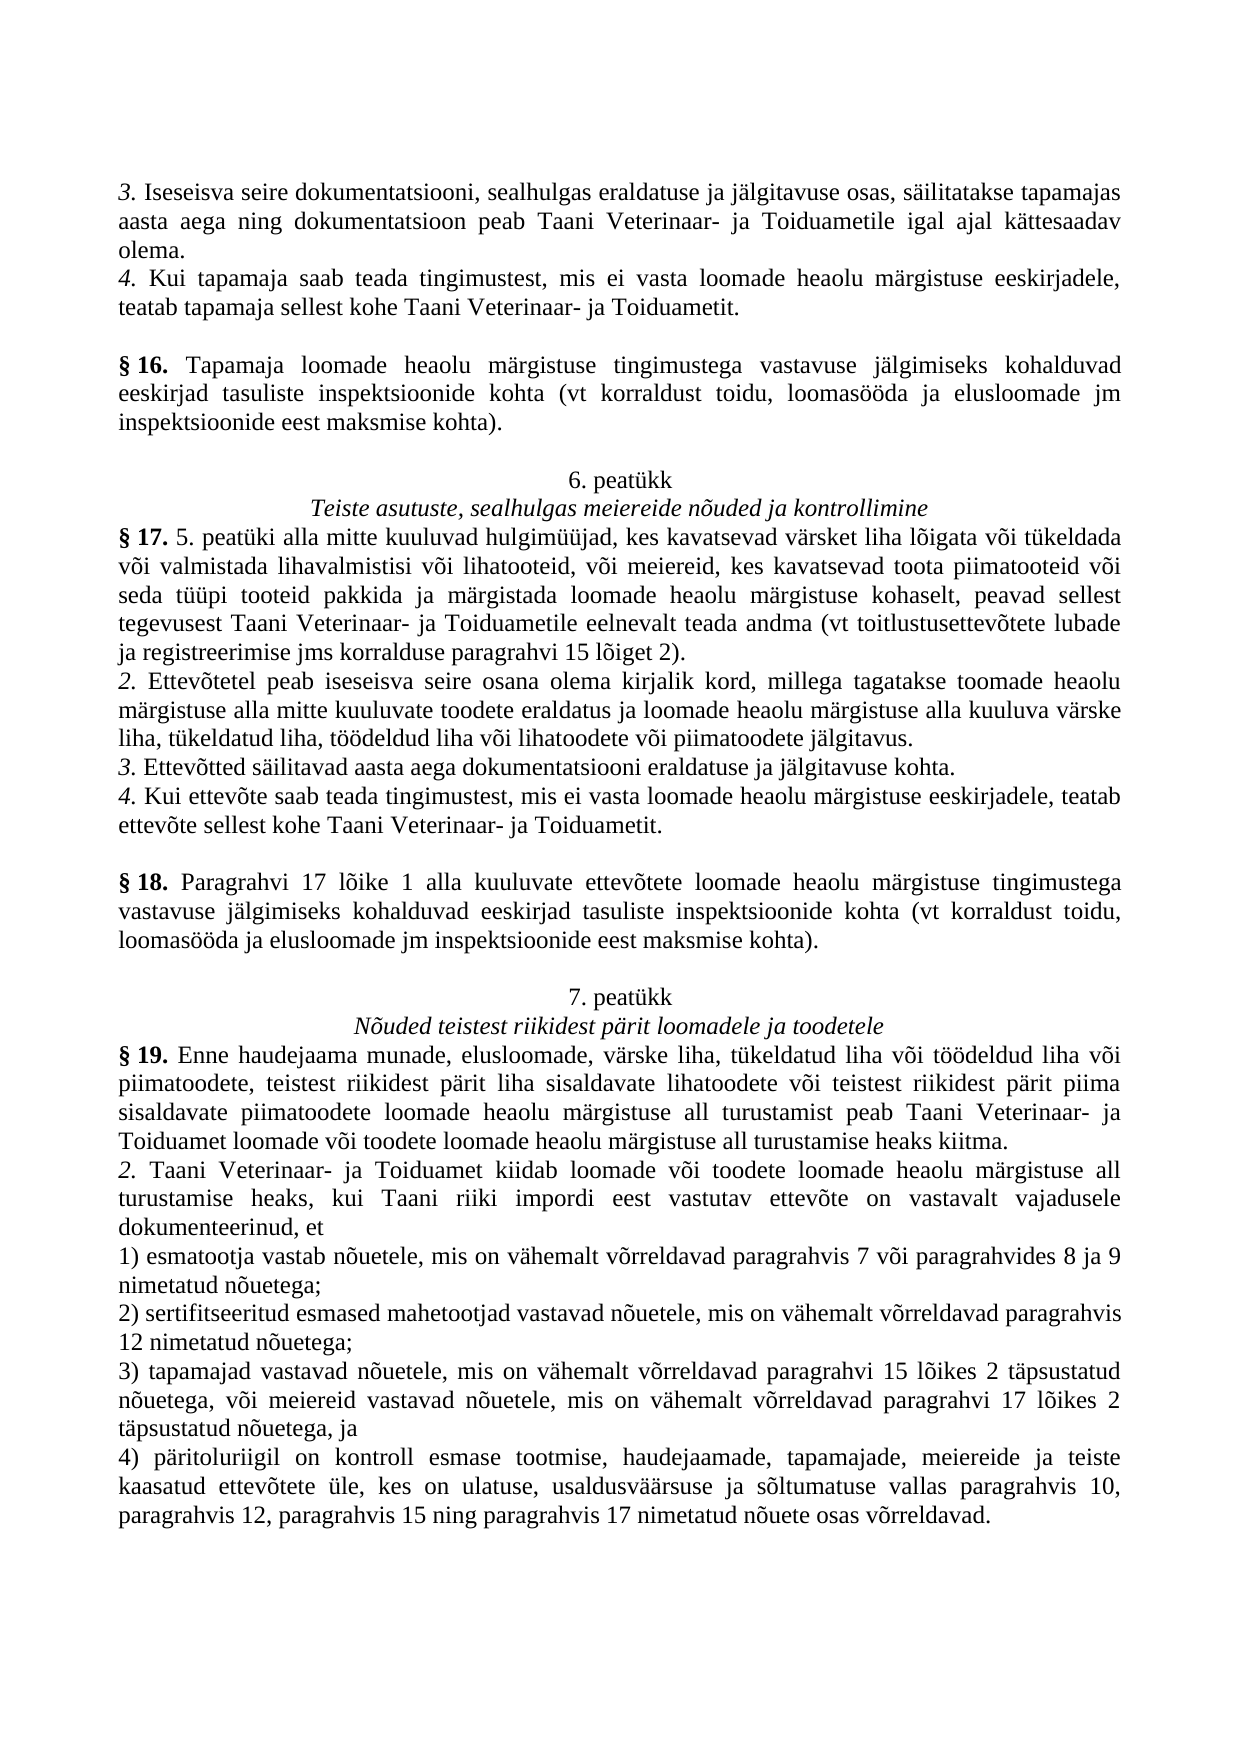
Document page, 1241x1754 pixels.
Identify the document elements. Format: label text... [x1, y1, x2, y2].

text 7. peatükk [118, 982, 1122, 1011]
text 1) esmatootja vastab nõuetele, mis on vähemalt võrreldavad paragrahvis 7 või paragrahvides 8 ja 9 nimetatud nõuetega; [118, 1241, 1122, 1298]
text § 16. Tapamaja loomade heaolu märgistuse tingimustega vastavuse jälgimiseks kohalduvad eeskirjad tasuliste inspektsioonide kohta (vt korraldust toidu, loomasööda ja elusloomade jm inspektsioonide eest maksmise kohta). [118, 350, 1122, 436]
text 2. Ettevõtetel peab iseseisva seire osana olema kirjalik kord, millega tagatakse toomade heaolu märgistuse alla mitte kuuluvate toodete eraldatus ja loomade heaolu märgistuse alla kuuluva värske liha, tükeldatud liha, töödeldud liha või lihatoodete või piimatoodete jälgitavus. [118, 666, 1122, 752]
text 2) sertifitseeritud esmased mahetootjad vastavad nõuetele, mis on vähemalt võrreldavad paragrahvis 12 nimetatud nõuetega; [118, 1298, 1122, 1356]
text 3) tapamajad vastavad nõuetele, mis on vähemalt võrreldavad paragrahvi 15 lõikes 2 täpsustatud nõuetega, või meiereid vastavad nõuetele, mis on vähemalt võrreldavad paragrahvi 17 lõikes 2 täpsustatud nõuetega, ja [118, 1356, 1122, 1442]
text 4) päritoluriigil on kontroll esmase tootmise, haudejaamade, tapamajade, meiereide ja teiste kaasatud ettevõtete üle, kes on ulatuse, usaldusväärsuse ja sõltumatuse vallas paragrahvis 10, paragrahvis 12, paragrahvis 15 ning paragrahvis 17 nimetatud nõuete osas võrreldavad. [118, 1442, 1122, 1528]
text § 18. Paragrahvi 17 lõike 1 alla kuuluvate ettevõtete loomade heaolu märgistuse tingimustega vastavuse jälgimiseks kohalduvad eeskirjad tasuliste inspektsioonide kohta (vt korraldust toidu, loomasööda ja elusloomade jm inspektsioonide eest maksmise kohta). [118, 867, 1122, 953]
text 4. Kui ettevõte saab teada tingimustest, mis ei vasta loomade heaolu märgistuse eeskirjadele, teatab ettevõte sellest kohe Taani Veterinaar- ja Toiduametit. [118, 781, 1122, 838]
text 3. Iseseisva seire dokumentatsiooni, sealhulgas eraldatuse ja jälgitavuse osas, säilitatakse tapamajas aasta aega ning dokumentatsioon peab Taani Veterinaar- ja Toiduametile igal ajal kättesaadav olema. [118, 177, 1122, 263]
text 2. Taani Veterinaar- ja Toiduamet kiidab loomade või toodete loomade heaolu märgistuse all turustamise heaks, kui Taani riiki impordi eest vastutav ettevõte on vastavalt vajadusele dokumenteerinud, et [118, 1155, 1122, 1241]
text 6. peatükk [118, 465, 1122, 493]
text § 17. 5. peatüki alla mitte kuuluvad hulgimüüjad, kes kavatsevad värsket liha lõigata või tükeldada või valmistada lihavalmistisi või lihatooteid, või meiereid, kes kavatsevad toota piimatooteid või seda tüüpi tooteid pakkida ja märgistada loomade heaolu märgistuse kohaselt, peavad sellest tegevusest Taani Veterinaar- ja Toiduametile eelnevalt teada andma (vt toitlustusettevõtete lubade ja registreerimise jms korralduse paragrahvi 15 lõiget 2). [118, 522, 1122, 666]
text 3. Ettevõtted säilitavad aasta aega dokumentatsiooni eraldatuse ja jälgitavuse kohta. [118, 752, 1122, 781]
text 4. Kui tapamaja saab teada tingimustest, mis ei vasta loomade heaolu märgistuse eeskirjadele, teatab tapamaja sellest kohe Taani Veterinaar- ja Toiduametit. [118, 263, 1122, 321]
text Nõuded teistest riikidest pärit loomadele ja toodetele [118, 1011, 1122, 1040]
text § 19. Enne haudejaama munade, elusloomade, värske liha, tükeldatud liha või töödeldud liha või piimatoodete, teistest riikidest pärit liha sisaldavate lihatoodete või teistest riikidest pärit piima sisaldavate piimatoodete loomade heaolu märgistuse all turustamist peab Taani Veterinaar- ja Toiduamet loomade või toodete loomade heaolu märgistuse all turustamise heaks kiitma. [118, 1040, 1122, 1155]
text Teiste asutuste, sealhulgas meiereide nõuded ja kontrollimine [118, 493, 1122, 522]
